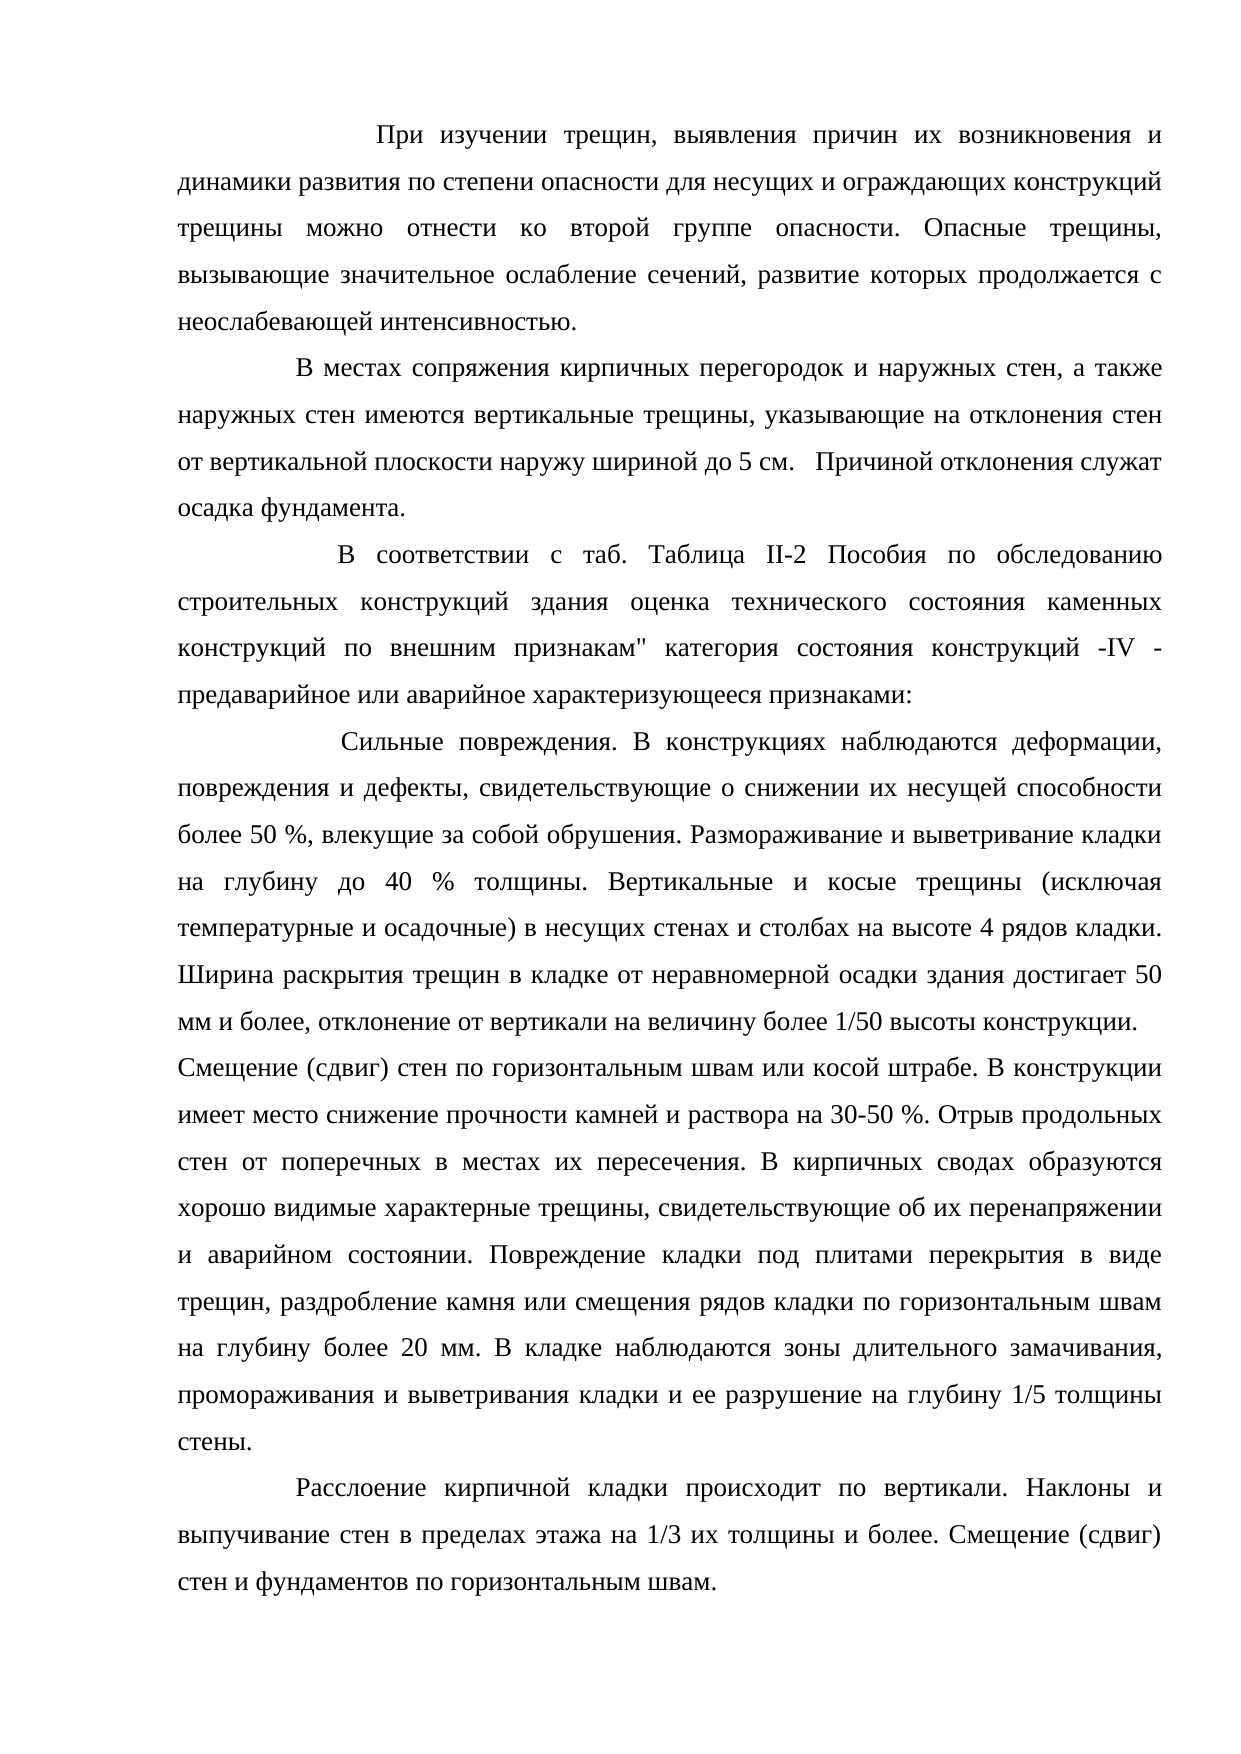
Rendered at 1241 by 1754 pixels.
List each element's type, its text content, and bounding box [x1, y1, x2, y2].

text В местах сопряжения кирпичных перегородок и наружных стен, а также наружных стен имеются вертикальные трещины, указывающие на отклонения стен от вертикальной плоскости наружу шириной до 5 см. Причиной отклонения служат осадка фундамента. [177, 351, 1163, 523]
text Смещение (сдвиг) стен по горизонтальным швам или косой штрабе. В конструкции имеет место снижение прочности камней и раствора на 30-50 %. Отрыв продольных стен от поперечных в местах их пересечения. В кирпичных сводах образуются хорошо видимые характерные трещины, свидетельствующие об их перенапряжении и аварийном состоянии. Повреждение кладки под плитами перекрытия в виде трещин, раздробление камня или смещения рядов кладки по горизонтальным швам на глубину более 20 мм. В кладке наблюдаются зоны длительного замачивания, промораживания и выветривания кладки и ее разрушение на глубину 1/5 толщины стены. [177, 1051, 1163, 1456]
text При изучении трещин, выявления причин их возникновения и динамики развития по степени опасности для несущих и ограждающих конструкций трещины можно отнести ко второй группе опасности. Опасные трещины, вызывающие значительное ослабление сечений, развитие которых продолжается с неослабевающей интенсивностью. [177, 118, 1163, 336]
text В соответствии с таб. Таблица II-2 Пособия по обследованию строительных конструкций здания оценка технического состояния каменных конструкций по внешним признакам" категория состояния конструкций -IV - предаварийное или аварийное характеризующееся признаками: [177, 538, 1163, 709]
text Сильные повреждения. В конструкциях наблюдаются деформации, повреждения и дефекты, свидетельствующие о снижении их несущей способности более 50 %, влекущие за собой обрушения. Размораживание и выветривание кладки на глубину до 40 % толщины. Вертикальные и косые трещины (исключая температурные и осадочные) в несущих стенах и столбах на высоте 4 рядов кладки. Ширина раскрытия трещин в кладке от неравномерной осадки здания достигает 50 мм и более, отклонение от вертикали на величину более 1/50 высоты конструкции. [177, 725, 1163, 1036]
text Расслоение кирпичной кладки происходит по вертикали. Наклоны и выпучивание стен в пределах этажа на 1/3 их толщины и более. Смещение (сдвиг) стен и фундаментов по горизонтальным швам. [177, 1471, 1163, 1596]
